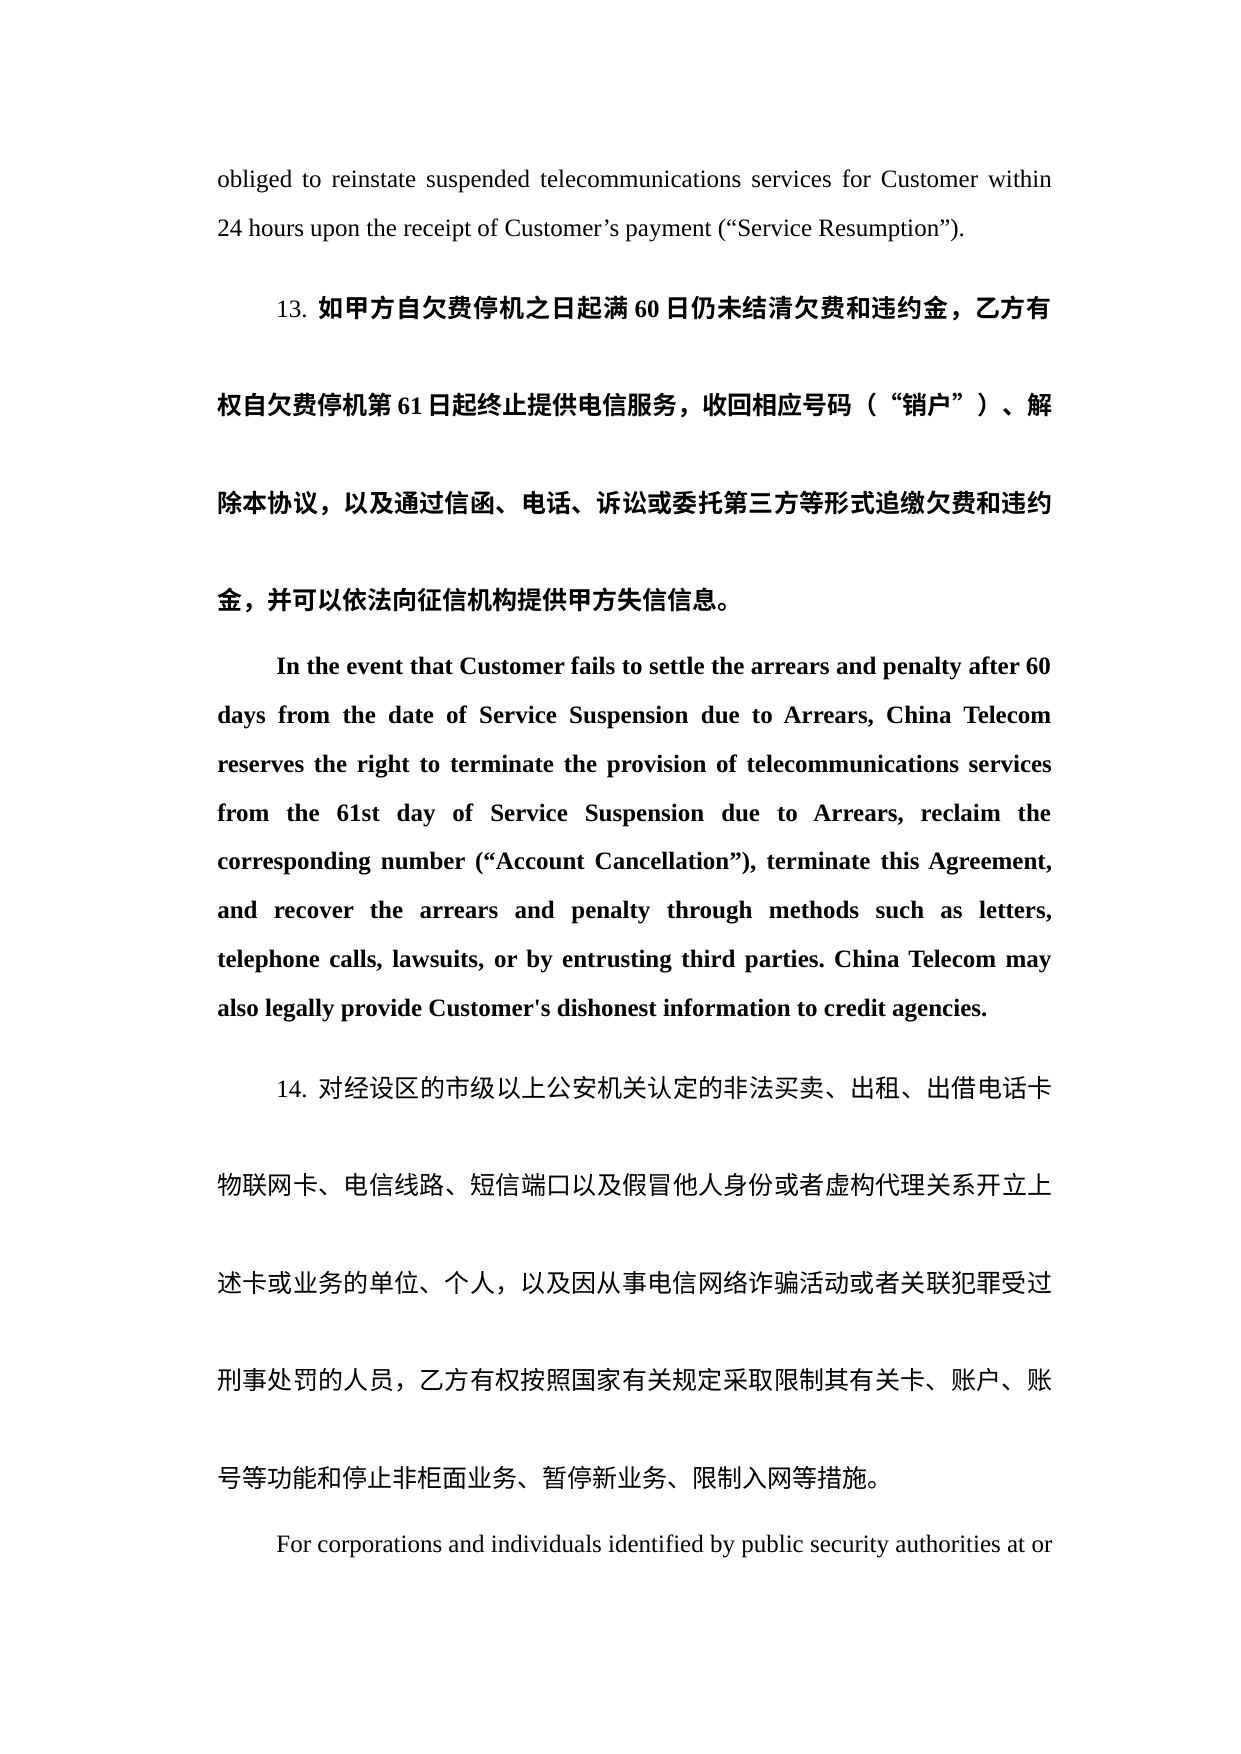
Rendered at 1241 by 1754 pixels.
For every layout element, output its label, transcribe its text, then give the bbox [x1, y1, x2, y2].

list 对经设区的市级以上公安机关认定的非法买卖、出租、出借电话卡、物联网卡、电信线路、短信端口以及假冒他人身份或者虚构代理关系开立上述卡或业务的单位、个人，以及因从事电信网络诈骗活动或者关联犯罪受过刑事处罚的人员，乙方有权按照国家有关规定采取限制其有关卡、账户、账号等功能和停止非柜面业务、暂停新业务、限制入网等措施。 [217, 1054, 1053, 1509]
list 如甲方自欠费停机之日起满60日仍未结清欠费和违约金，乙方有权自欠费停机第61日起终止提供电信服务，收回相应号码（“销户”）、解除本协议，以及通过信函、电话、诉讼或委托第三方等形式追缴欠费和违约金，并可以依法向征信机构提供甲方失信信息。 [217, 274, 1053, 631]
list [217, 1527, 1053, 1559]
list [217, 162, 1053, 243]
list In the event that Customer fails to settle the arrears and penalty after 60 days from the date of Service Suspension due to Arrears, China Telecom reserves the right to terminate the provision of telecommunications services from the 61st day of Service Suspension due to Arrears, reclaim the corresponding number (“Account Cancellation”), terminate this Agreement, and recover the arrears and penalty through methods such as letters, telephone calls, lawsuits, or by entrusting third parties. China Telecom may also legally provide Customer's dishonest information to credit agencies. [217, 649, 1053, 1023]
